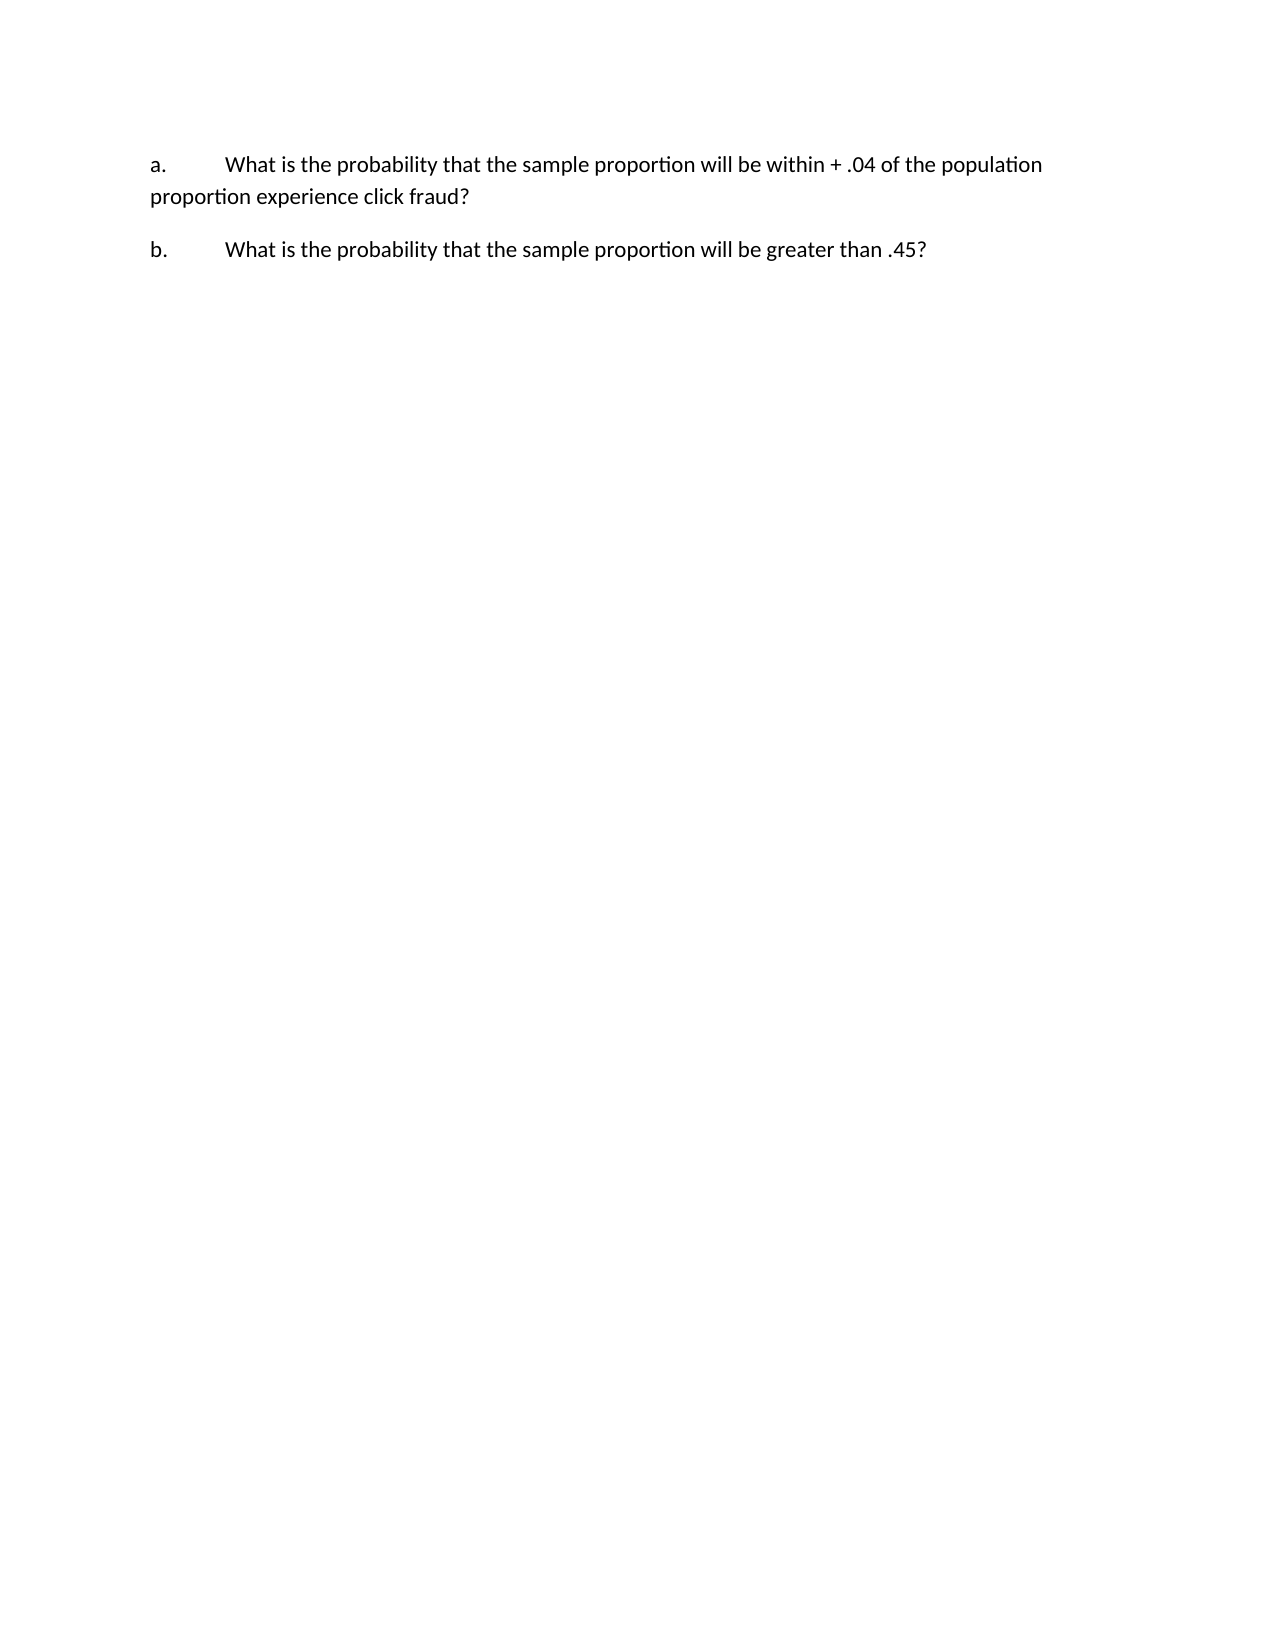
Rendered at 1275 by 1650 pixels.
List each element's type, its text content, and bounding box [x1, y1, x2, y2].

text a. What is the probability that the sample proportion will be within + .04 of the population proportion experience click fraud? [150, 150, 1125, 210]
text b. What is the probability that the sample proportion will be greater than .45? [150, 235, 1125, 263]
